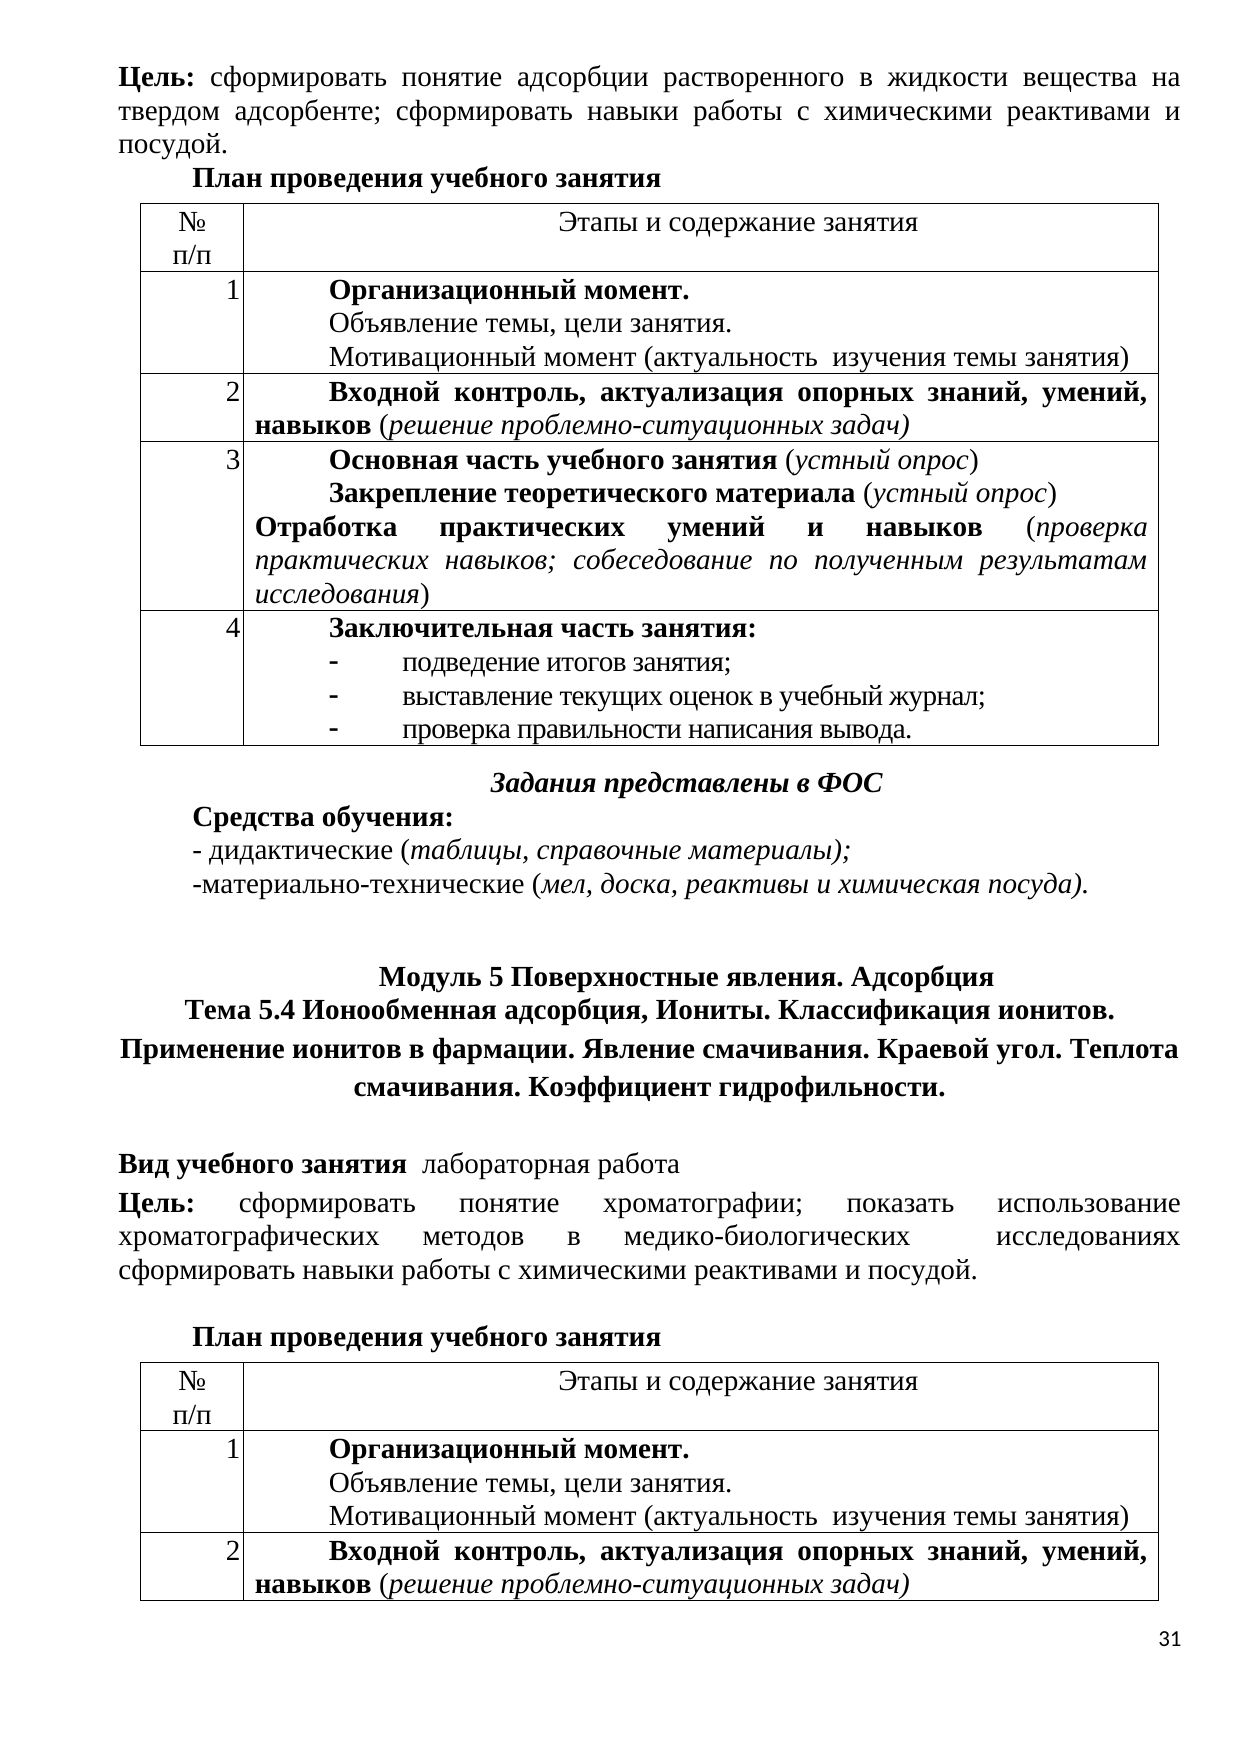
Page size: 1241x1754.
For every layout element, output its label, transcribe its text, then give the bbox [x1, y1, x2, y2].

table_cell 4 [141, 611, 243, 745]
text Цель: сформировать понятие хроматографии; показать использование хроматографических методов в медико-биологических исследованиях сформировать навыки работы с химическими реактивами и посудой. [118, 1185, 1181, 1286]
table_cell Организационный момент. Объявление темы, цели занятия. Мотивационный момент (актуальность изучения темы занятия) [244, 272, 1158, 373]
text Задания представлены в ФОС [118, 765, 1181, 799]
text Цель: сформировать понятие адсорбции растворенного в жидкости вещества на твердом адсорбенте; сформировать навыки работы с химическими реактивами и посудой. [118, 59, 1181, 160]
text План проведения учебного занятия [118, 160, 1181, 193]
table_cell 1 [141, 1431, 243, 1532]
text Средства обучения: [118, 799, 1181, 832]
table_cell Организационный момент. Объявление темы, цели занятия. Мотивационный момент (актуальность изучения темы занятия) [244, 1431, 1158, 1532]
table_cell Входной контроль, актуализация опорных знаний, умений, навыков (решение проблемно-ситуационных задач) [244, 374, 1158, 441]
text План проведения учебного занятия [118, 1319, 1181, 1353]
table_cell Основная часть учебного занятия (устный опрос) Закрепление теоретического материала (устный опрос) Отработка практических умений и навыков (проверка практических навыков; собеседование по полученным результатам исследования) [244, 442, 1158, 609]
table_cell 3 [141, 442, 243, 609]
table_header № п/п [141, 1363, 243, 1430]
table_cell Входной контроль, актуализация опорных знаний, умений, навыков (решение проблемно-ситуационных задач) [244, 1533, 1158, 1600]
table_header Этапы и содержание занятия [244, 1363, 1158, 1430]
table_header Этапы и содержание занятия [244, 204, 1158, 271]
table_header № п/п [141, 204, 243, 271]
text Тема 5.4 Ионообменная адсорбция, Иониты. Классификация ионитов. Применение ионитов в фармации. Явление смачивания. Краевой угол. Теплота смачивания. Коэффициент гидрофильности. [118, 992, 1181, 1103]
table_cell 1 [141, 272, 243, 373]
table_cell 2 [141, 374, 243, 441]
text Вид учебного занятия лабораторная работа [118, 1146, 1181, 1180]
text -материально-технические (мел, доска, реактивы и химическая посуда). [118, 866, 1181, 899]
table_cell 2 [141, 1533, 243, 1600]
text - дидактические (таблицы, справочные материалы); [118, 832, 1181, 866]
table_cell Заключительная часть занятия: подведение итогов занятия; выставление текущих оценок в учебный журнал; проверка правильности написания вывода. [244, 611, 1158, 745]
text Модуль 5 Поверхностные явления. Адсорбция [118, 959, 1181, 992]
